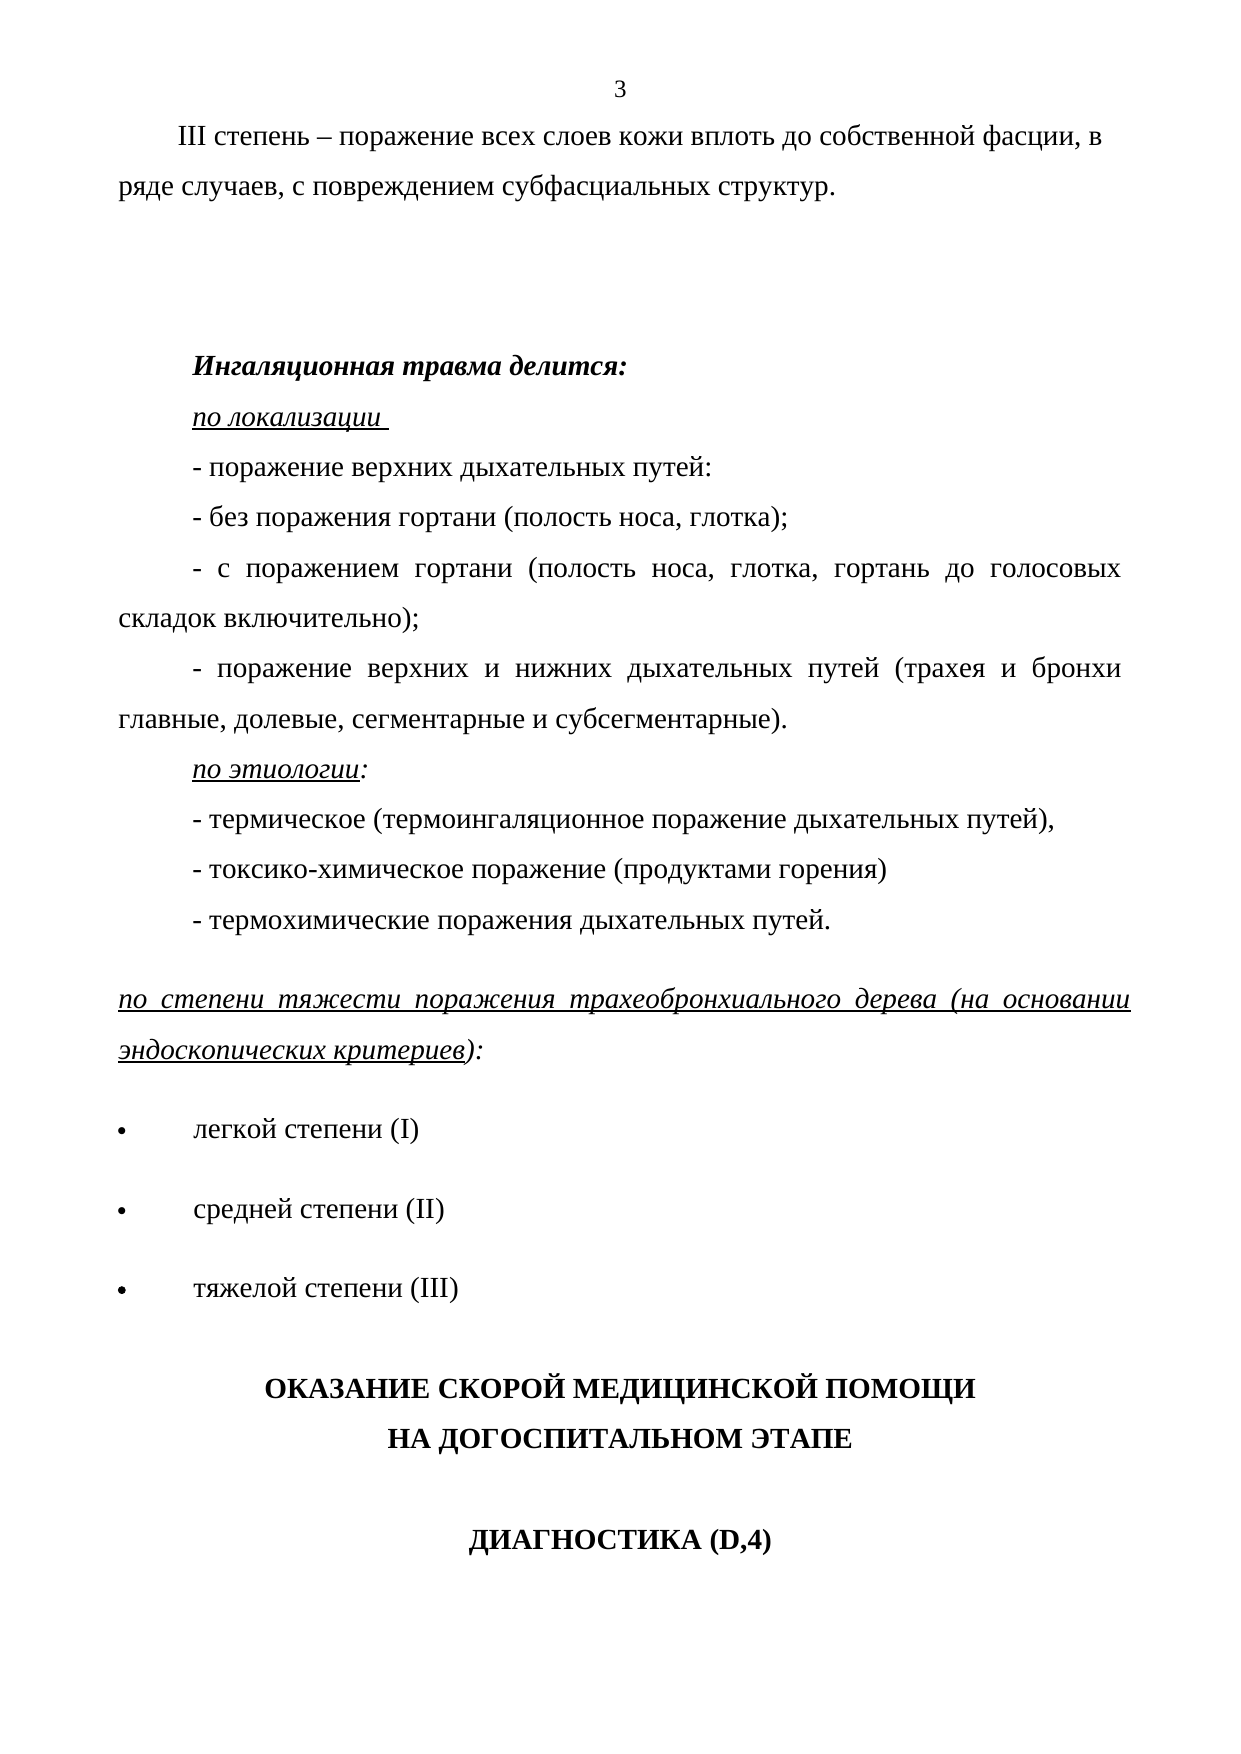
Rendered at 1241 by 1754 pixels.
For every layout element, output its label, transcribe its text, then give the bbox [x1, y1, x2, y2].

text III степень – поражение всех слоев кожи вплоть до собственной фасции, в ряде случаев, с повреждением субфасциальных структур. [118, 118, 1122, 202]
text - без поражения гортани (полость носа, глотка); [118, 499, 1122, 533]
text - термохимические поражения дыхательных путей. [118, 902, 1122, 936]
text ДИАГНОСТИКА (D,4) [118, 1522, 1122, 1555]
text НА ДОГОСПИТАЛЬНОМ ЭТАПЕ [118, 1421, 1122, 1455]
text - поражение верхних дыхательных путей: [118, 449, 1122, 483]
text - термическое (термоингаляционное поражение дыхательных путей), [118, 801, 1122, 835]
list средней степени (II) [118, 1191, 1131, 1224]
text Ингаляционная травма делится: [118, 348, 1122, 382]
text - поражение верхних и нижних дыхательных путей (трахея и бронхи главные, долевые, сегментарные и субсегментарные). [118, 650, 1122, 734]
text - токсико-химическое поражение (продуктами горения) [118, 852, 1122, 885]
text по степени тяжести поражения трахеобронхиального дерева (на основании эндоскопических критериев): [118, 981, 1131, 1010]
text по этиологии: [118, 751, 1122, 784]
text по локализации [118, 399, 1122, 432]
list тяжелой степени (III) [118, 1270, 1131, 1304]
text по степени тяжести поражения трахеобронхиального дерева (на основании эндоскопических критериев): [118, 1012, 1131, 1065]
text ОКАЗАНИЕ СКОРОЙ МЕДИЦИНСКОЙ ПОМОЩИ [118, 1371, 1122, 1404]
text - с поражением гортани (полость носа, глотка, гортань до голосовых складок включительно); [118, 550, 1122, 634]
list легкой степени (I) [118, 1111, 1131, 1145]
